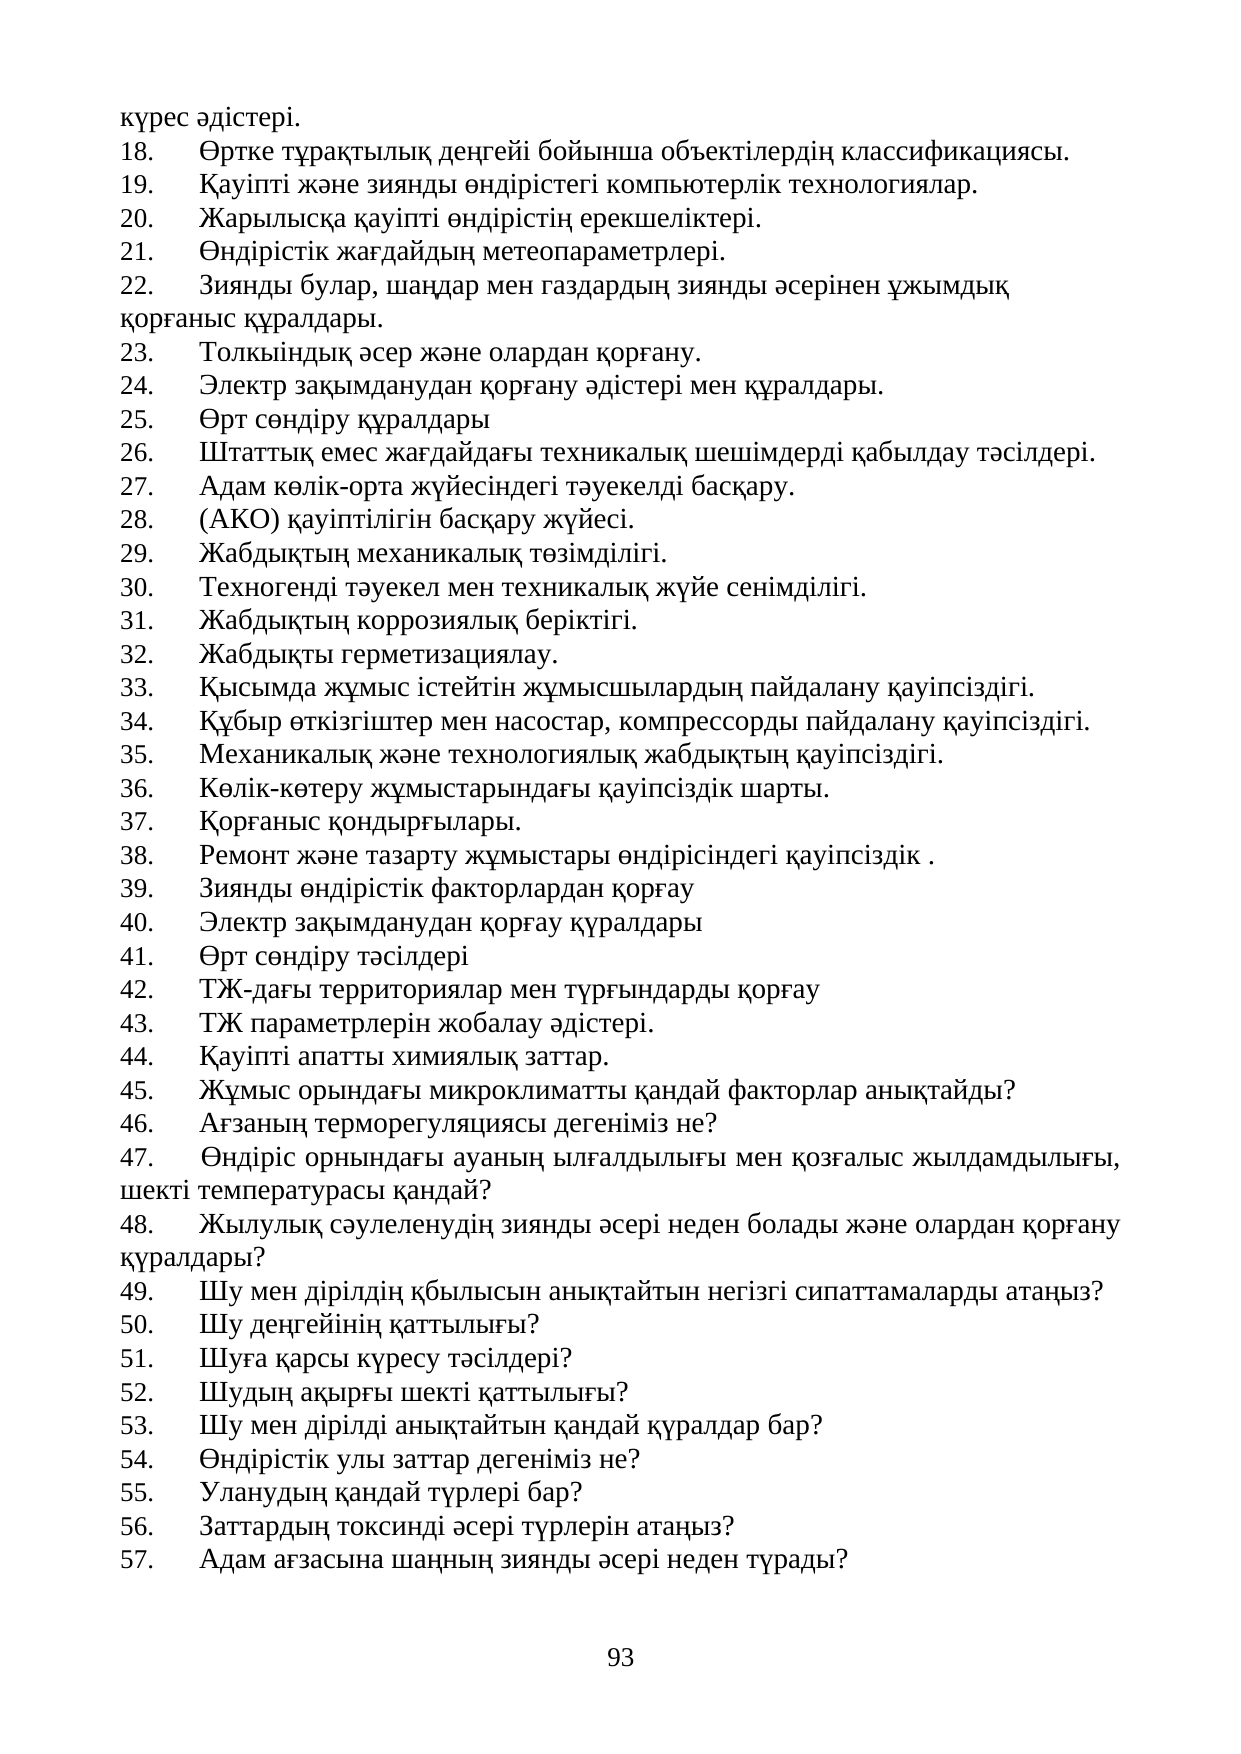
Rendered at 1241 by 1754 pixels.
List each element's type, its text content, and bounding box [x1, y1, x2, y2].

list Электр зақымданудан қорғану әдістері мен құралдары. [120, 368, 1124, 401]
list Қауіпті және зиянды өндірістегі компьютерлік технологиялар. [120, 167, 1124, 200]
list Жылулық сәулеленудің зиянды әсері неден болады және олардан қорғану қүралдары? [120, 1206, 1122, 1273]
list Ағзаның терморегуляциясы дегеніміз не? [120, 1106, 1124, 1139]
list Ремонт және тазарту жұмыстары өндірісіндегі қауіпсіздік . [120, 837, 1124, 871]
list Қысымда жұмыс істейтін жұмысшылардың пайдалану қауіпсіздігі. [120, 670, 1124, 703]
list Өрт сөндіру тәсілдері [120, 938, 1124, 972]
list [120, 99, 1072, 133]
list Техногенді тәуекел мен техникалық жүйе сенімділігі. [120, 569, 1124, 603]
list Өртке тұрақтылық деңгейі бойынша объектілердің классификациясы. [120, 133, 1124, 167]
list Электр зақымданудан қорғау қүралдары [120, 904, 1124, 938]
list Жұмыс орындағы микроклиматты қандай факторлар анықтайды? [120, 1072, 1124, 1106]
list (АКО) қауіптілігін басқару жүйесі. [120, 502, 1124, 536]
list Толкыіндық әсер және олардан қорғану. [120, 334, 1124, 368]
list Шу мен дірілдің қбылысын анықтайтын негізгі сипаттамаларды атаңыз? [120, 1273, 1124, 1307]
list Жарылысқа қауіпті өндірістің ерекшеліктері. [120, 200, 1124, 234]
list Шудың ақырғы шекті қаттылығы? [120, 1374, 1124, 1408]
list Өндіріс орнындағы ауаның ылғалдылығы мен қозғалыс жылдамдылығы, шекті температурасы қандай? [120, 1139, 1122, 1206]
list Заттардың токсинді әсері түрлерін атаңыз? [120, 1508, 1124, 1542]
list Штаттық емес жағдайдағы техникалық шешімдерді қабылдау тәсілдері. [120, 435, 1124, 468]
list Құбыр өткізгіштер мен насостар, компрессорды пайдалану қауіпсіздігі. [120, 703, 1124, 737]
list Көлік-көтеру жұмыстарындағы қауіпсіздік шарты. [120, 770, 1124, 804]
list Адам ағзасына шаңның зиянды әсері неден түрады? [120, 1542, 1124, 1575]
list Адам көлік-орта жүйесіндегі тәуекелді басқару. [120, 468, 1124, 502]
list Жабдықты герметизациялау. [120, 636, 1124, 670]
list Механикалық және технологиялық жабдықтың қауіпсіздігі. [120, 737, 1124, 770]
list Уланудың қандай түрлері бар? [120, 1475, 1124, 1508]
list Өндірістік жағдайдың метеопараметрлері. [120, 234, 1124, 267]
list Өндірістік улы заттар дегеніміз не? [120, 1441, 1124, 1475]
list Қорғаныс қондырғылары. [120, 804, 1124, 837]
list Жабдықтың коррозиялық беріктігі. [120, 603, 1124, 636]
list Шу мен дірілді анықтайтын қандай қүралдар бар? [120, 1408, 1124, 1441]
list Қауіпті апатты химиялық заттар. [120, 1039, 1124, 1072]
list ТЖ-дағы территориялар мен түрғындарды қорғау [120, 972, 1124, 1005]
list Зиянды өндірістік факторлардан қорғау [120, 871, 1124, 904]
list Шу деңгейінің қаттылығы? [120, 1307, 1124, 1341]
list ТЖ параметрлерін жобалау әдістері. [120, 1005, 1124, 1039]
list Зиянды булар, шаңдар мен газдардың зиянды әсерінен ұжымдық қорғаныс құралдары. [120, 267, 1090, 334]
list Шуға қарсы күресу тәсілдері? [120, 1341, 1124, 1374]
list Өрт сөндіру құралдары [120, 401, 1124, 435]
list Жабдықтың механикалық төзімділігі. [120, 536, 1124, 569]
